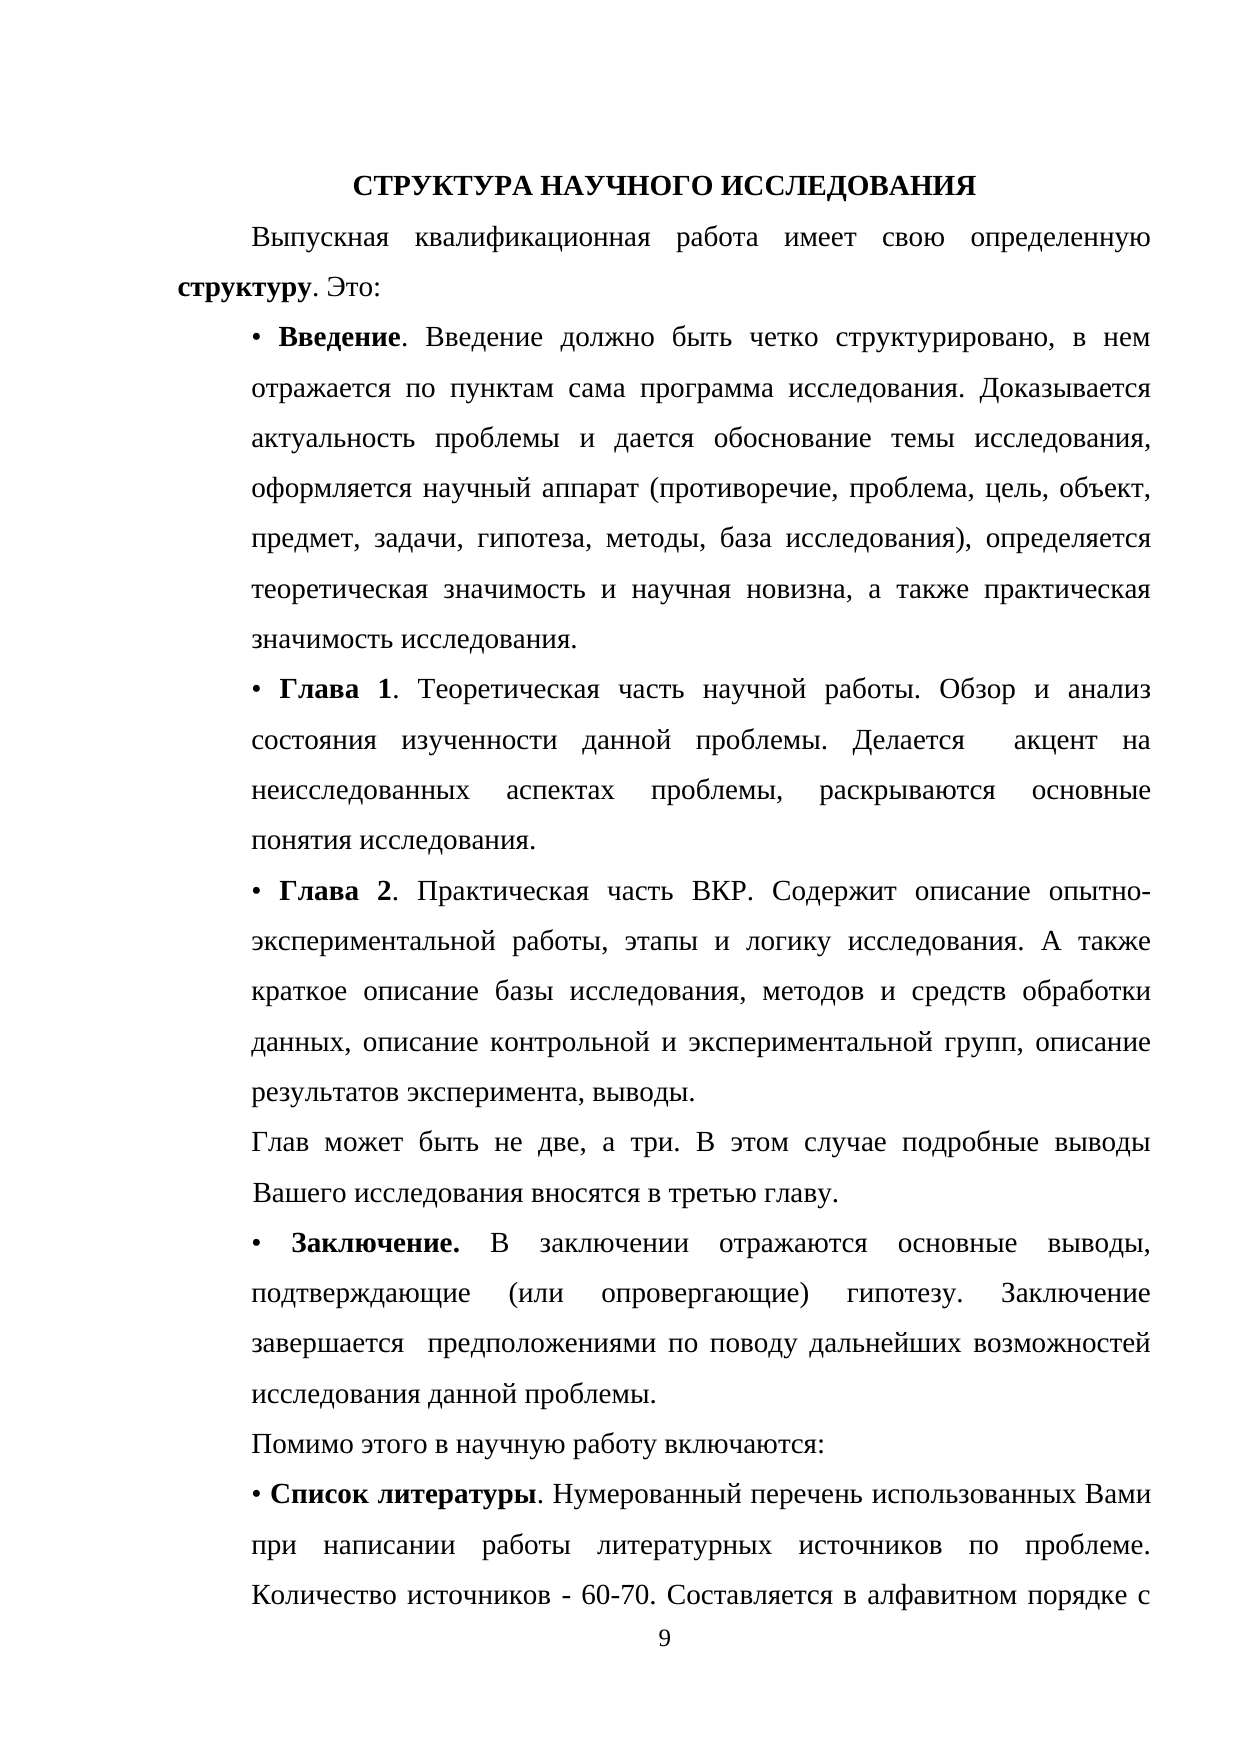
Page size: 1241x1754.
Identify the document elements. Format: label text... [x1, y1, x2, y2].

text • Глава 2. Практическая часть ВКР. Содержит описание опытно-экспериментальной работы, этапы и логику исследования. А также краткое описание базы исследования, методов и средств обработки данных, описание контрольной и экспериментальной групп, описание результатов эксперимента, выводы. [251, 873, 1152, 1108]
text • Введение. Введение должно быть четко структурировано, в нем отражается по пунктам сама программа исследования. Доказывается актуальность проблемы и дается обоснование темы исследования, оформляется научный аппарат (противоречие, проблема, цель, объект, предмет, задачи, гипотеза, методы, база исследования), определяется теоретическая значимость и научная новизна, а также практическая значимость исследования. [251, 319, 1152, 655]
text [251, 1477, 1152, 1611]
text • Заключение. В заключении отражаются основные выводы, подтверждающие (или опровергающие) гипотезу. Заключение завершается предположениями по поводу дальнейших возможностей исследования данной проблемы. [251, 1225, 1152, 1409]
text • Глава 1. Теоретическая часть научной работы. Обзор и анализ состояния изученности данной проблемы. Делается акцент на неисследованных аспектах проблемы, раскрываются основные понятия исследования. [251, 672, 1152, 856]
text Выпускная квалификационная работа имеет свою определенную структуру. Это: [177, 219, 1152, 303]
text СТРУКТУРА НАУЧНОГО ИССЛЕДОВАНИЯ [177, 168, 1152, 202]
text Помимо этого в научную работу включаются: [177, 1426, 1152, 1460]
text Глав может быть не две, а три. В этом случае подробные выводы Вашего исследования вносятся в третью главу. [251, 1124, 1152, 1208]
